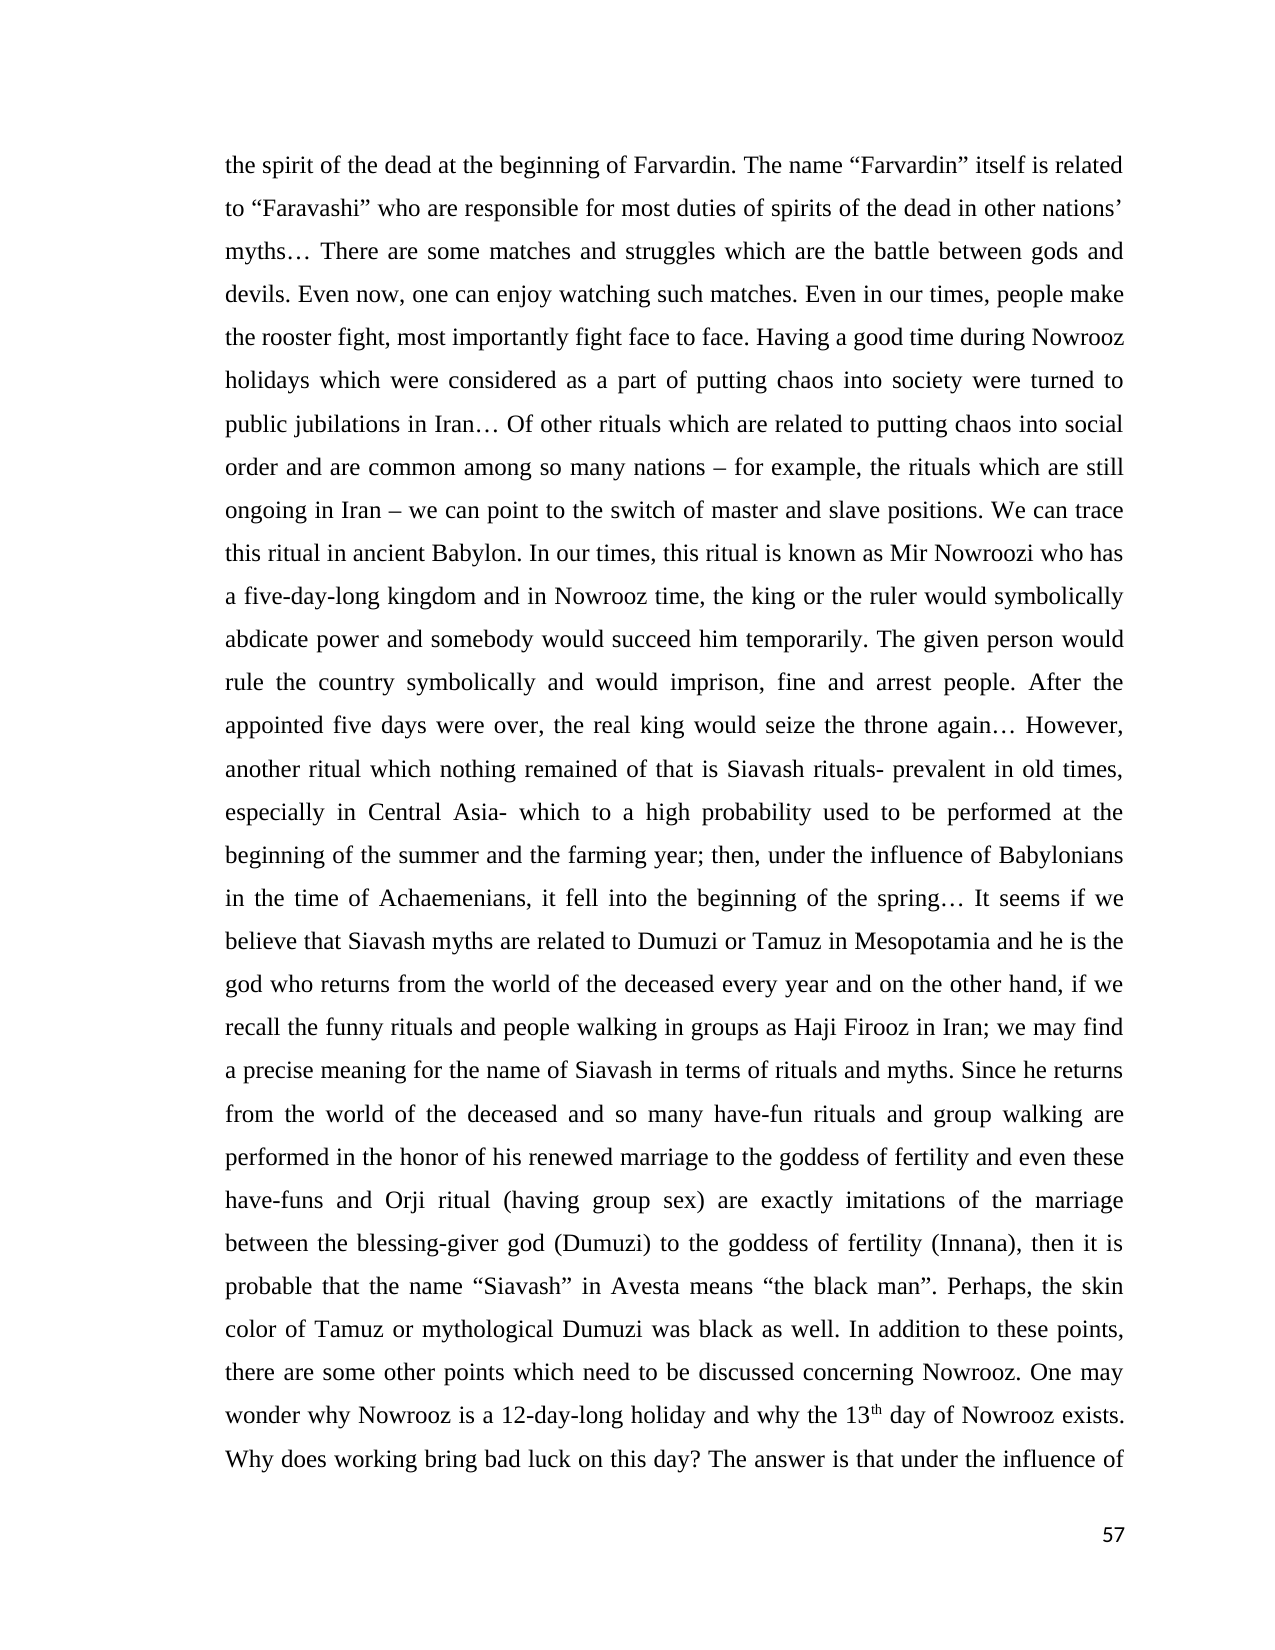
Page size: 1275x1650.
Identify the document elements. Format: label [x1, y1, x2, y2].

text [225, 150, 1125, 1472]
